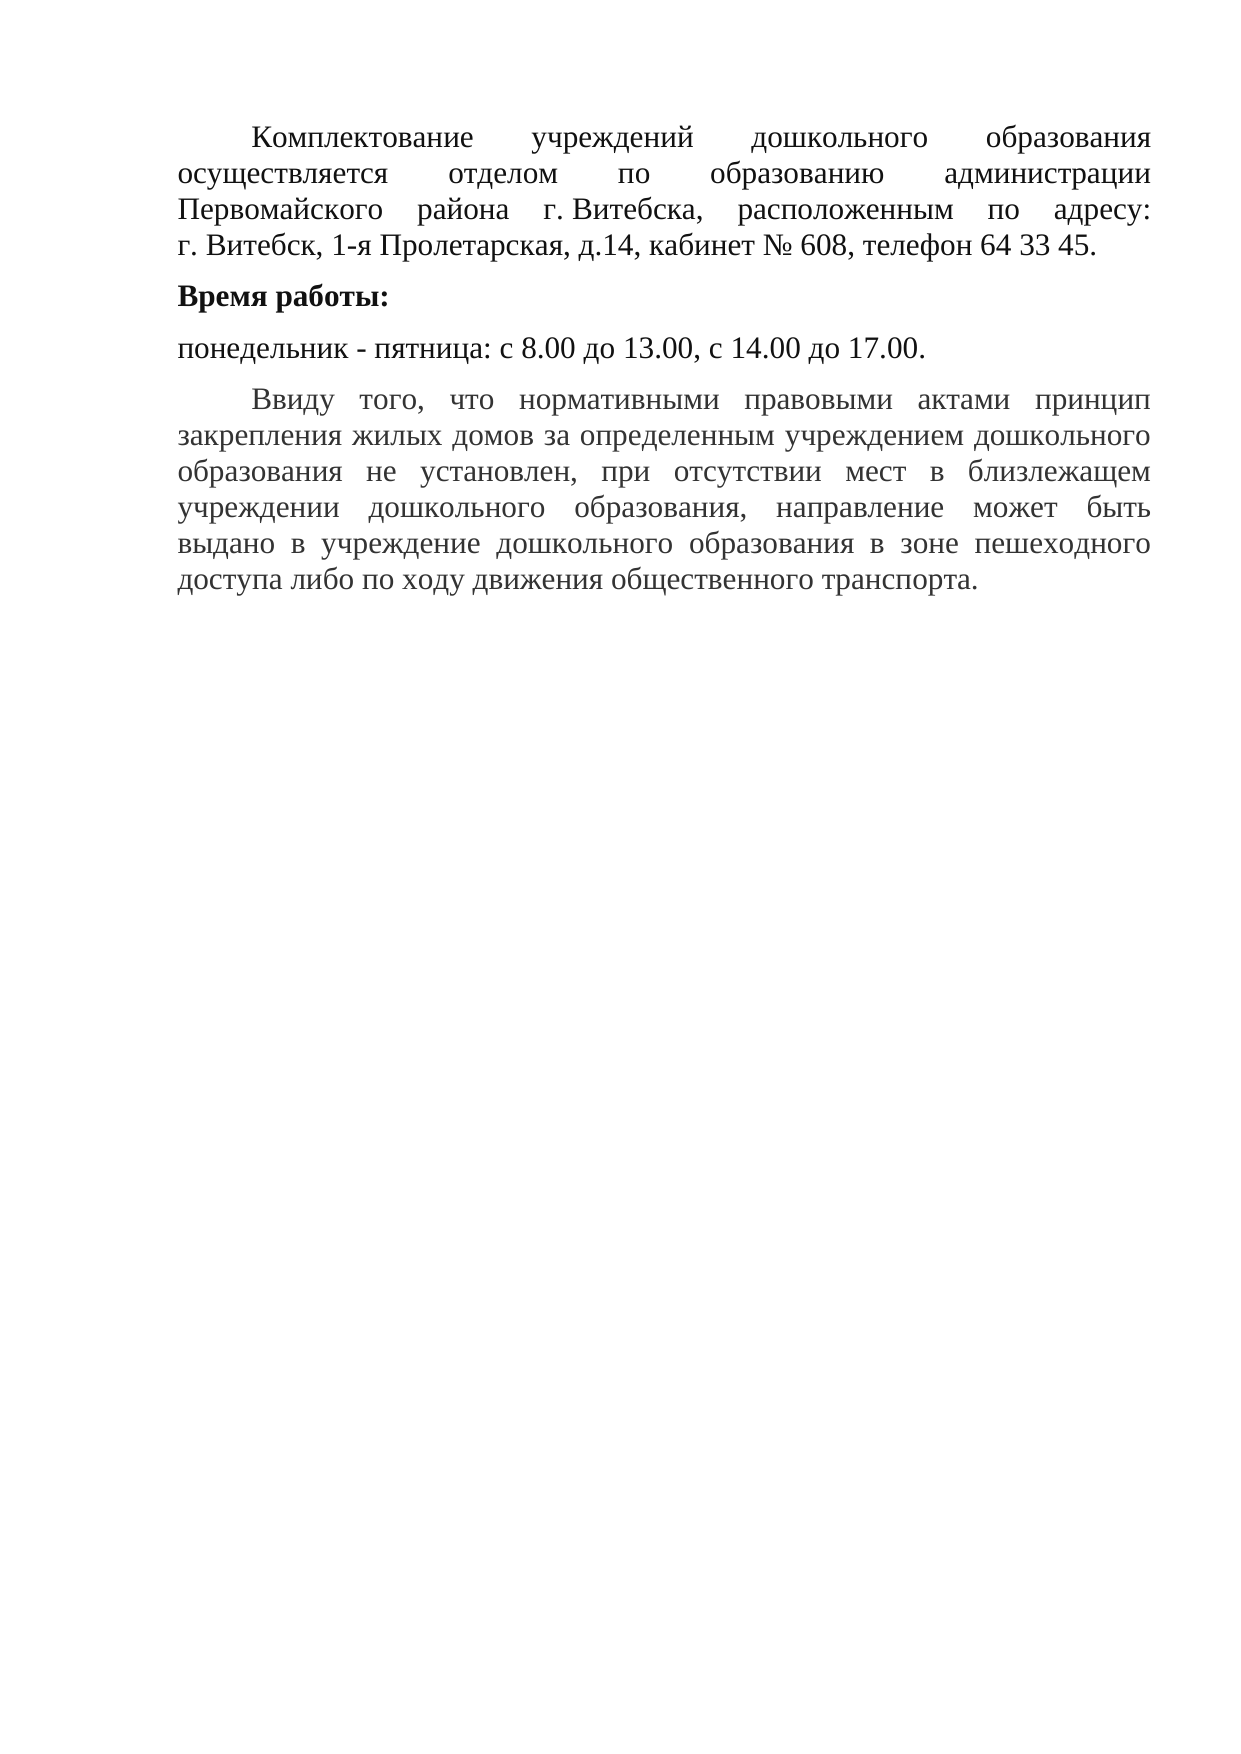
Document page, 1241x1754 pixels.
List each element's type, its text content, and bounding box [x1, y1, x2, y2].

text Ввиду того, что нормативными правовыми актами принцип закрепления жилых домов за определенным учреждением дошкольного образования не установлен, при отсутствии мест в близлежащем учреждении дошкольного образования, направление может быть выдано в учреждение дошкольного образования в зоне пешеходного доступа либо по ходу движения общественного транспорта. [177, 381, 1152, 596]
text понедельник - пятница: с 8.00 до 13.00, с 14.00 до 17.00. [177, 329, 1152, 365]
text Комплектование учреждений дошкольного образования осуществляется отделом по образованию администрации Первомайского района г. Витебска, расположенным по адресу: г. Витебск, 1-я Пролетарская, д.14, кабинет № 608, телефон 64 33 45. [177, 118, 1152, 262]
text Время работы: [177, 277, 1152, 313]
